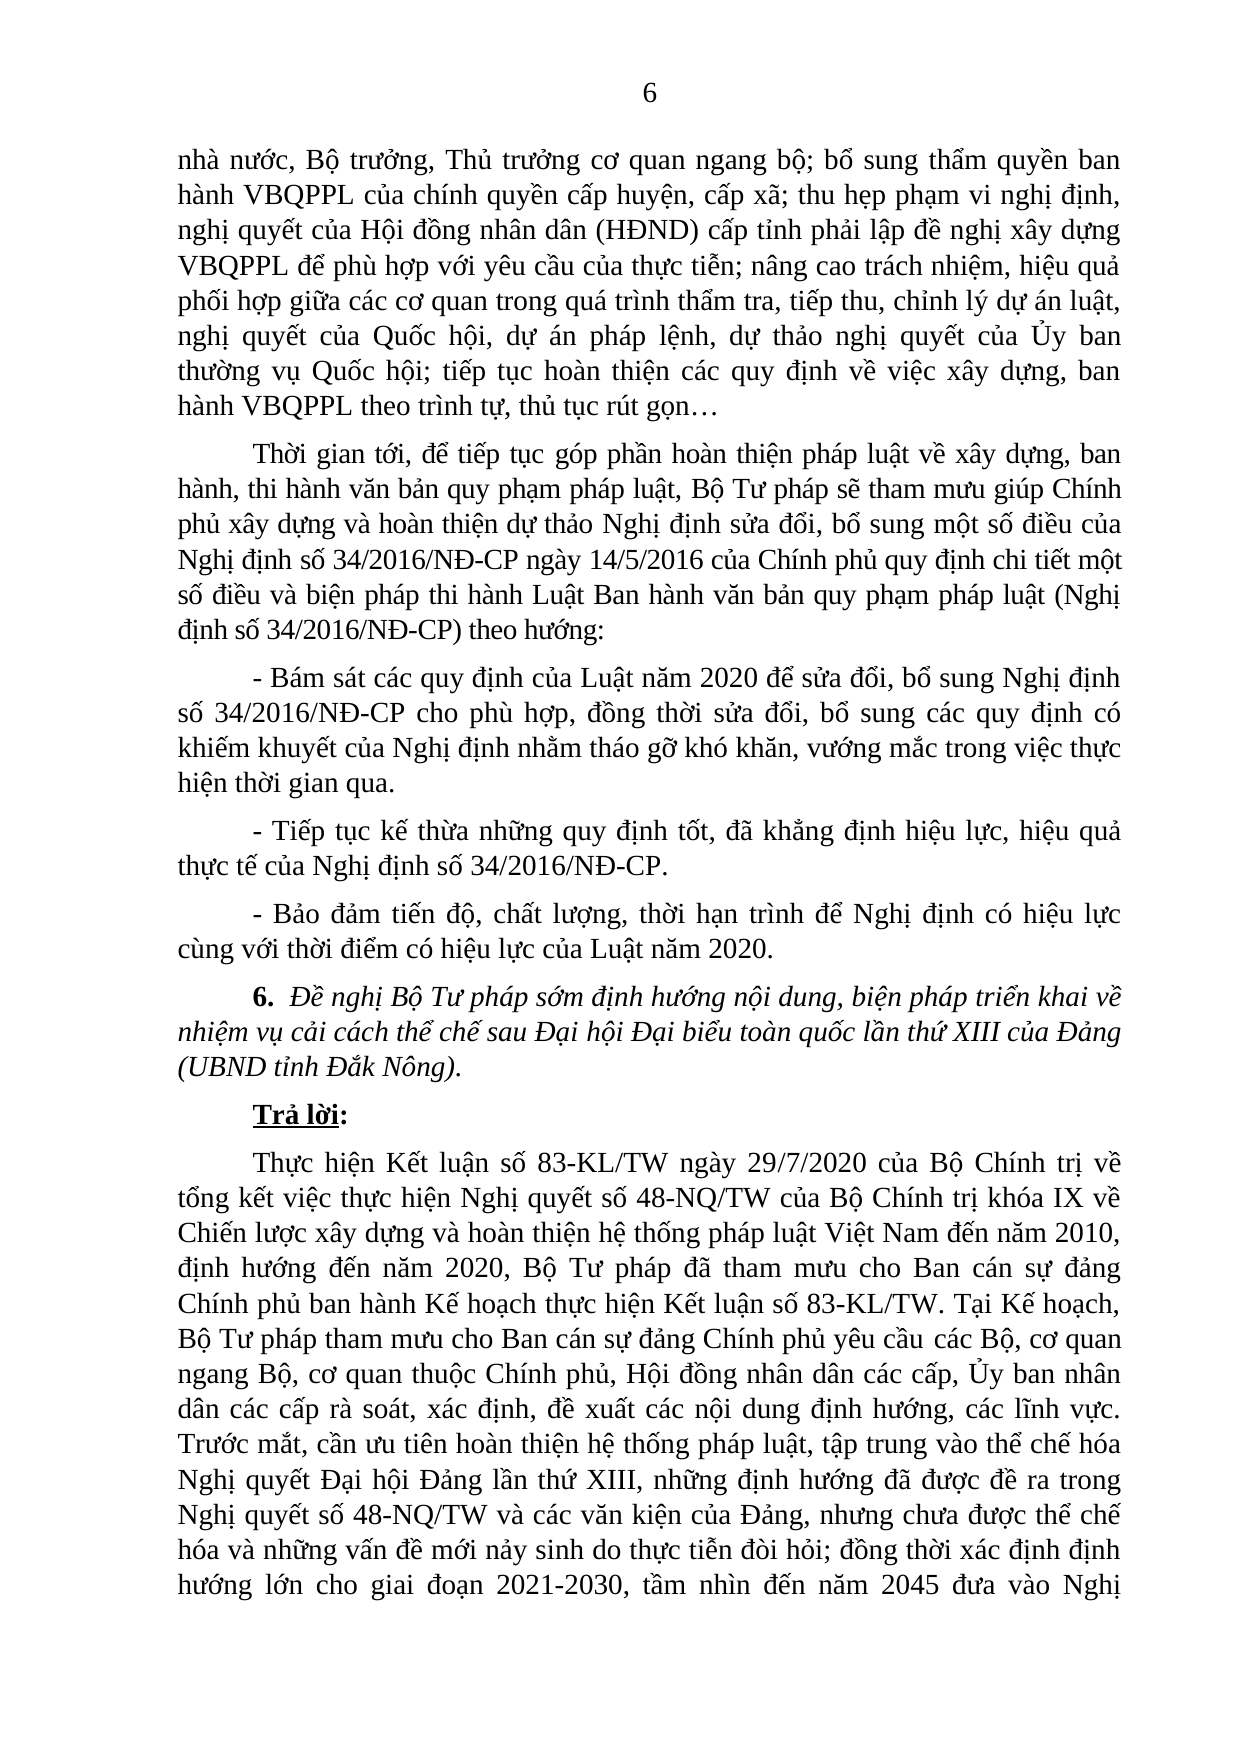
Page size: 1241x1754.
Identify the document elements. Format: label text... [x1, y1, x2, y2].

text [177, 142, 1122, 422]
text Thời gian tới, để tiếp tục góp phần hoàn thiện pháp luật về xây dựng, ban hành, thi hành văn bản quy phạm pháp luật, Bộ Tư pháp sẽ tham mưu giúp Chính phủ xây dựng và hoàn thiện dự thảo Nghị định sửa đổi, bổ sung một số điều của Nghị định số 34/2016/NĐ-CP ngày 14/5/2016 của Chính phủ quy định chi tiết một số điều và biện pháp thi hành Luật Ban hành văn bản quy phạm pháp luật (Nghị định số 34/2016/NĐ-CP) theo hướng: [177, 436, 1122, 646]
text - Tiếp tục kế thừa những quy định tốt, đã khẳng định hiệu lực, hiệu quả thực tế của Nghị định số 34/2016/NĐ-CP. [177, 813, 1122, 882]
text 6. Đề nghị Bộ Tư pháp sớm định hướng nội dung, biện pháp triển khai về nhiệm vụ cải cách thể chế sau Đại hội Đại biểu toàn quốc lần thứ XIII của Đảng (UBND tỉnh Đắk Nông). [177, 979, 1122, 1083]
text - Bám sát các quy định của Luật năm 2020 để sửa đổi, bổ sung Nghị định số 34/2016/NĐ-CP cho phù hợp, đồng thời sửa đổi, bổ sung các quy định có khiếm khuyết của Nghị định nhằm tháo gỡ khó khăn, vướng mắc trong việc thực hiện thời gian qua. [177, 660, 1122, 799]
text - Bảo đảm tiến độ, chất lượng, thời hạn trình để Nghị định có hiệu lực cùng với thời điểm có hiệu lực của Luật năm 2020. [177, 896, 1122, 965]
text Trả lời: [177, 1097, 1122, 1131]
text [177, 1145, 1122, 1601]
